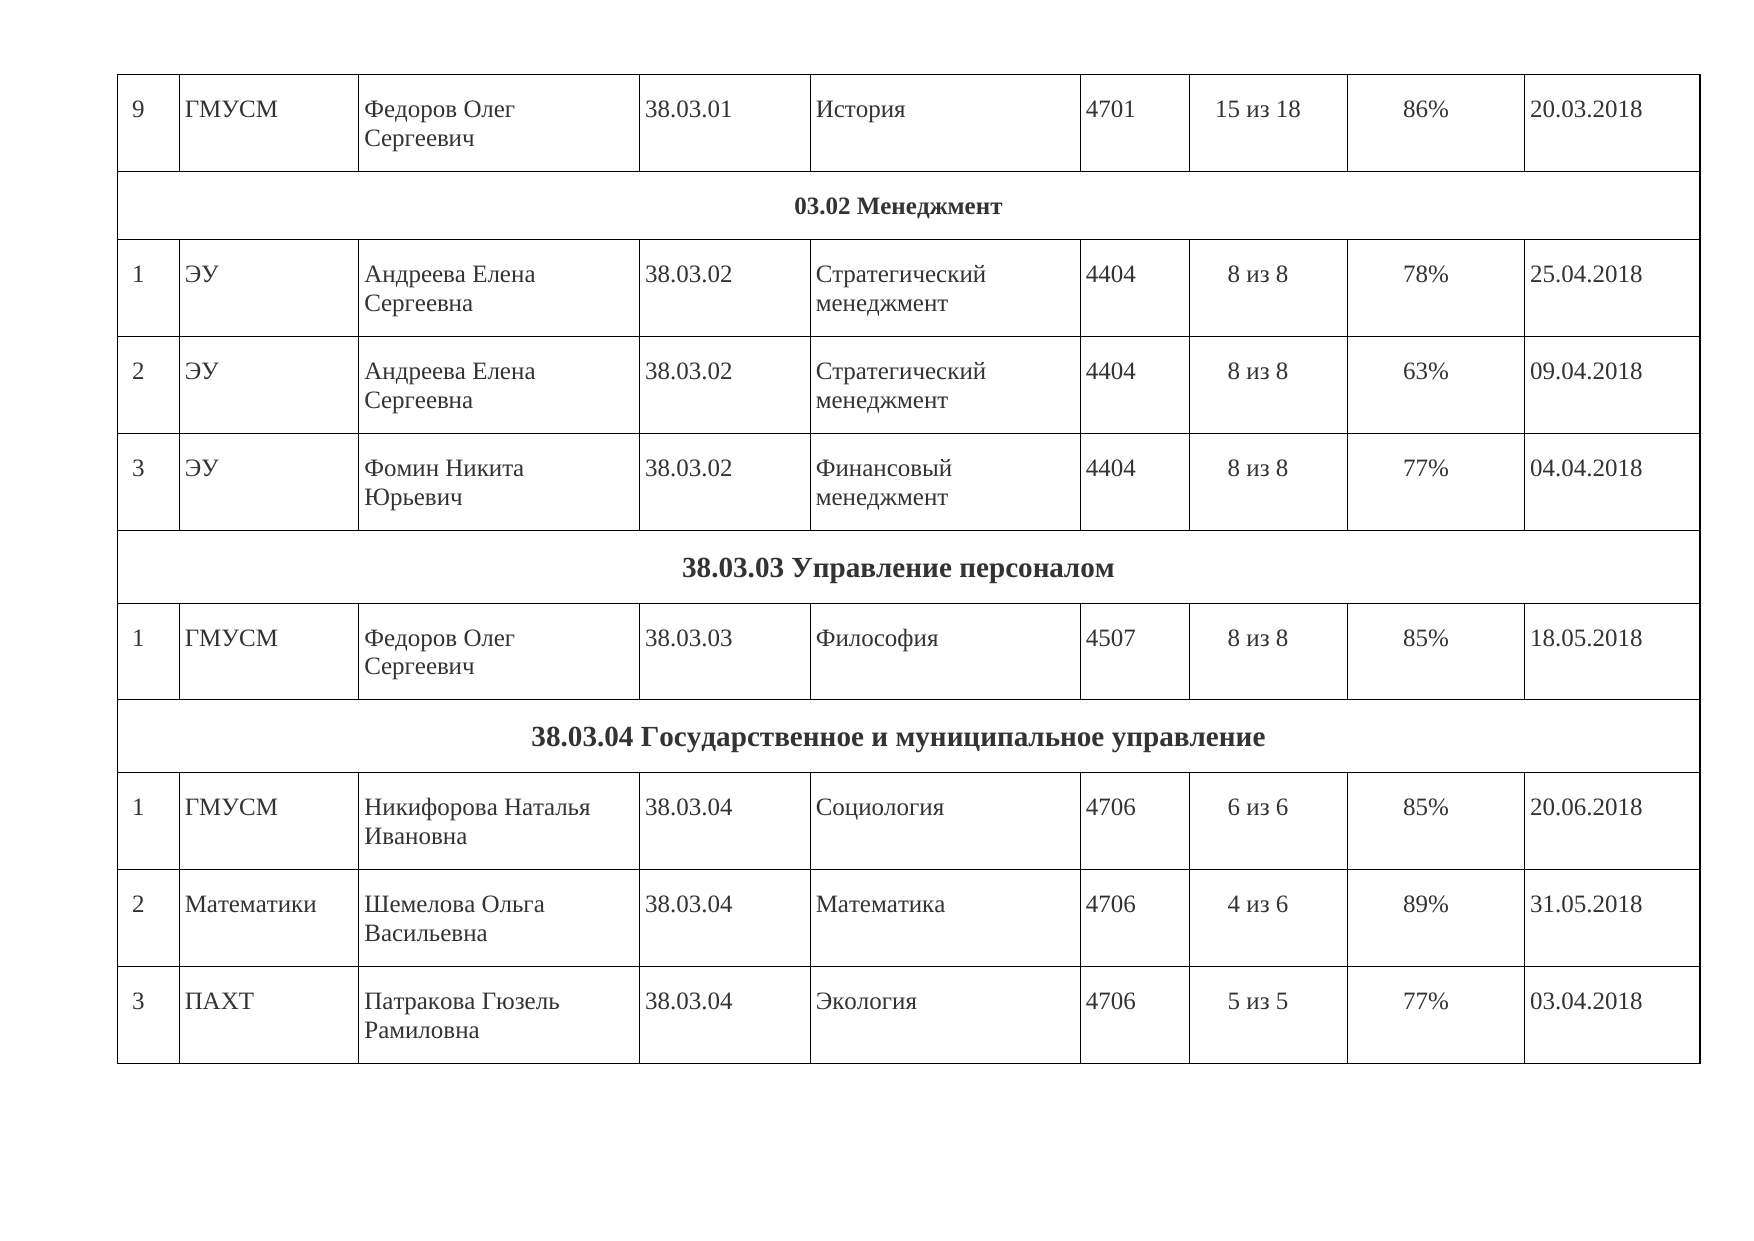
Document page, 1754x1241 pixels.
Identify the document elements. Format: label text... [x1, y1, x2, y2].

table_cell 5 из 5 [1190, 967, 1347, 1063]
table_cell 38.03.03 Управление персоналом [118, 531, 1699, 602]
table_cell 20.06.2018 [1525, 773, 1699, 869]
table_cell ПАХТ [180, 967, 358, 1063]
table_cell 85% [1348, 773, 1524, 869]
table_cell 89% [1348, 870, 1524, 966]
table_cell 4507 [1081, 604, 1189, 699]
table_cell 4701 [1081, 75, 1189, 171]
table_cell 38.03.02 [640, 434, 810, 529]
table_cell 3 [118, 434, 179, 529]
table_cell ЭУ [180, 240, 358, 336]
table_cell Патракова Гюзель Рамиловна [359, 967, 639, 1063]
table_cell ЭУ [180, 434, 358, 529]
table_cell Финансовый менеджмент [811, 434, 1080, 529]
table_cell 38.03.04 [640, 967, 810, 1063]
table_cell 8 из 8 [1190, 337, 1347, 433]
table_cell 4404 [1081, 434, 1189, 529]
table_cell Андреева Елена Сергеевна [359, 337, 639, 433]
table_cell Математики [180, 870, 358, 966]
table_cell 78% [1348, 240, 1524, 336]
table_cell 4404 [1081, 337, 1189, 433]
table_cell 85% [1348, 604, 1524, 699]
table_cell ЭУ [180, 337, 358, 433]
table_cell 2 [118, 870, 179, 966]
table_cell 6 из 6 [1190, 773, 1347, 869]
table_cell 38.03.02 [640, 337, 810, 433]
table_cell 1 [118, 240, 179, 336]
table_cell Математика [811, 870, 1080, 966]
table_cell 86% [1348, 75, 1524, 171]
table_cell 25.04.2018 [1525, 240, 1699, 336]
table_cell 03.02 Менеджмент [118, 172, 1699, 239]
table_cell 4706 [1081, 773, 1189, 869]
table_cell 1 [118, 773, 179, 869]
table_cell Социология [811, 773, 1080, 869]
table_cell Андреева Елена Сергеевна [359, 240, 639, 336]
table_cell 15 из 18 [1190, 75, 1347, 171]
table_cell 38.03.01 [640, 75, 810, 171]
table_cell История [811, 75, 1080, 171]
table_cell 18.05.2018 [1525, 604, 1699, 699]
table_cell 77% [1348, 967, 1524, 1063]
table_cell Никифорова Наталья Ивановна [359, 773, 639, 869]
table_cell Фомин Никита Юрьевич [359, 434, 639, 529]
table_cell Философия [811, 604, 1080, 699]
table_cell ГМУСМ [180, 75, 358, 171]
table_cell 4706 [1081, 870, 1189, 966]
table_cell 38.03.03 [640, 604, 810, 699]
table_cell 38.03.04 [640, 773, 810, 869]
table_cell 38.03.04 Государственное и муниципальное управление [118, 700, 1699, 772]
table_cell 77% [1348, 434, 1524, 529]
table_cell Шемелова Ольга Васильевна [359, 870, 639, 966]
table_cell 8 из 8 [1190, 434, 1347, 529]
table_cell Федоров Олег Сергеевич [359, 604, 639, 699]
table_cell 8 из 8 [1190, 604, 1347, 699]
table_cell 1 [118, 604, 179, 699]
table_cell 3 [118, 967, 179, 1063]
table_cell 38.03.02 [640, 240, 810, 336]
table_cell 63% [1348, 337, 1524, 433]
table_cell 8 из 8 [1190, 240, 1347, 336]
table_cell 20.03.2018 [1525, 75, 1699, 171]
table_cell 31.05.2018 [1525, 870, 1699, 966]
table_cell 09.04.2018 [1525, 337, 1699, 433]
table_cell 4 из 6 [1190, 870, 1347, 966]
table_cell 2 [118, 337, 179, 433]
table_cell Экология [811, 967, 1080, 1063]
table_cell 4706 [1081, 967, 1189, 1063]
table_cell ГМУСМ [180, 773, 358, 869]
table_cell ГМУСМ [180, 604, 358, 699]
table_cell 9 [118, 75, 179, 171]
table_cell Федоров Олег Сергеевич [359, 75, 639, 171]
table_cell Стратегический менеджмент [811, 337, 1080, 433]
table_cell 4404 [1081, 240, 1189, 336]
table_cell 38.03.04 [640, 870, 810, 966]
table_cell 04.04.2018 [1525, 434, 1699, 529]
table_cell Стратегический менеджмент [811, 240, 1080, 336]
table_cell 03.04.2018 [1525, 967, 1699, 1063]
